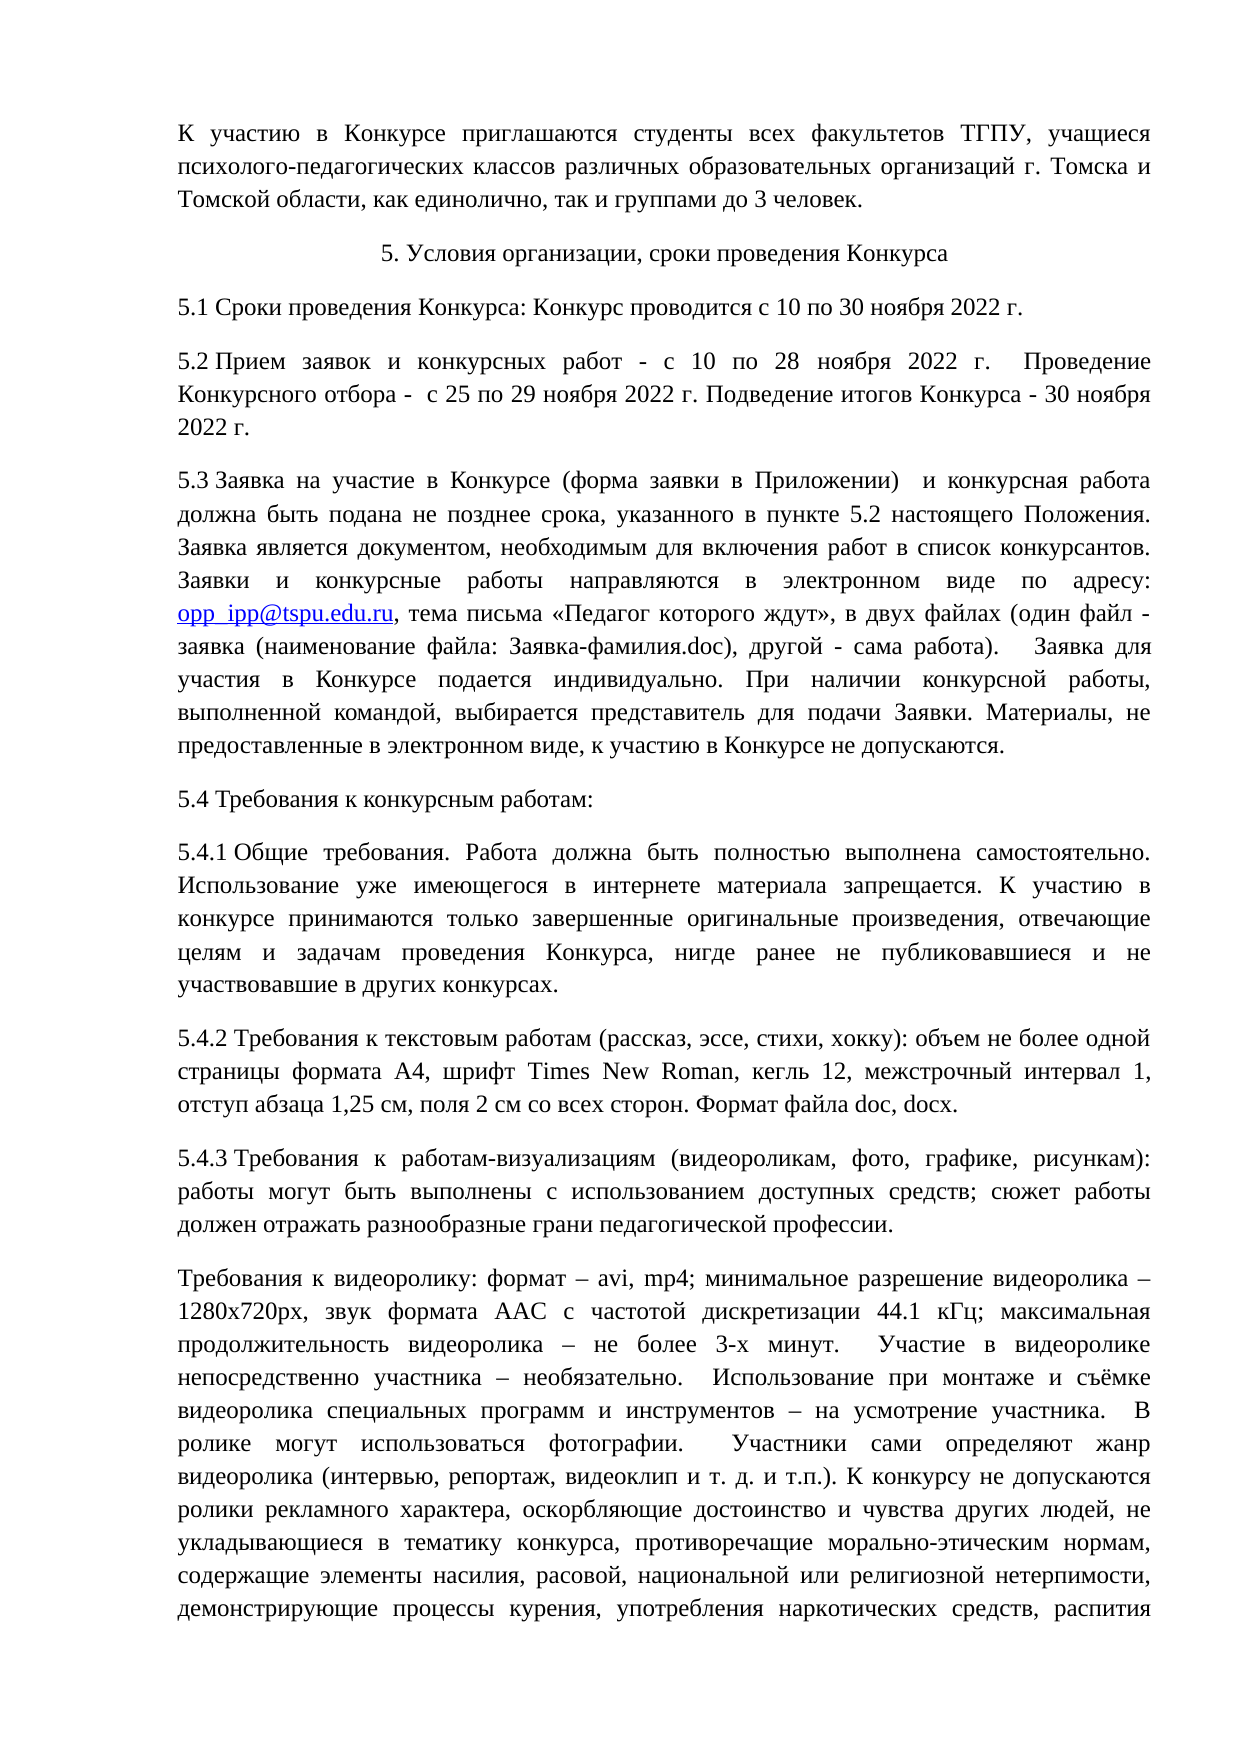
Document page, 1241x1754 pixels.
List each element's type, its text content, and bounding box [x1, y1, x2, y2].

list Сроки проведения Конкурса: Конкурс проводится с 10 по 30 ноября 2022 г. [177, 292, 1152, 321]
text К участию в Конкурсе приглашаются студенты всех факультетов ТГПУ, учащиеся психолого-педагогических классов различных образовательных организаций г. Томска и Томской области, как единолично, так и группами до 3 человек. [177, 118, 1152, 213]
list Прием заявок и конкурсных работ - с 10 по 28 ноября 2022 г. Проведение Конкурсного отбора - с 25 по 29 ноября 2022 г. Подведение итогов Конкурса - 30 ноября 2022 г. [177, 346, 1152, 441]
list Общие требования. Работа должна быть полностью выполнена самостоятельно. Использование уже имеющегося в интернете материала запрещается. К участию в конкурсе принимаются только завершенные оригинальные произведения, отвечающие целям и задачам проведения Конкурса, нигде ранее не публиковавшиеся и не участвовавшие в других конкурсах. [177, 837, 1152, 998]
list Заявка на участие в Конкурсе (форма заявки в Приложении) и конкурсная работа должна быть подана не позднее срока, указанного в пункте 5.2 настоящего Положения. Заявка является документом, необходимым для включения работ в список конкурсантов. Заявки и конкурсные работы направляются в электронном виде по адресу: opp_ipp@tspu.edu.ru, тема письма «Педагог которого ждут», в двух файлах (один файл - заявка (наименование файла: Заявка-фамилия.doc), другой - сама работа). Заявка для участия в Конкурсе подается индивидуально. При наличии конкурсной работы, выполненной командой, выбирается представитель для подачи Заявки. Материалы, не предоставленные в электронном виде, к участию в Конкурсе не допускаются. [177, 466, 1152, 758]
list Требования к работам-визуализациям (видеороликам, фото, графике, рисункам): работы могут быть выполнены с использованием доступных средств; сюжет работы должен отражать разнообразные грани педагогической профессии. [177, 1143, 1152, 1238]
list Требования к конкурсным работам: [177, 784, 1152, 812]
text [177, 1263, 1152, 1622]
list Требования к текстовым работам (рассказ, эссе, стихи, хокку): объем не более одной страницы формата А4, шрифт Times New Roman, кегль 12, межстрочный интервал 1, отступ абзаца 1,25 см, поля 2 см со всех сторон. Формат файла doc, docx. [177, 1023, 1152, 1118]
list Условия организации, сроки проведения Конкурса [177, 238, 1152, 267]
